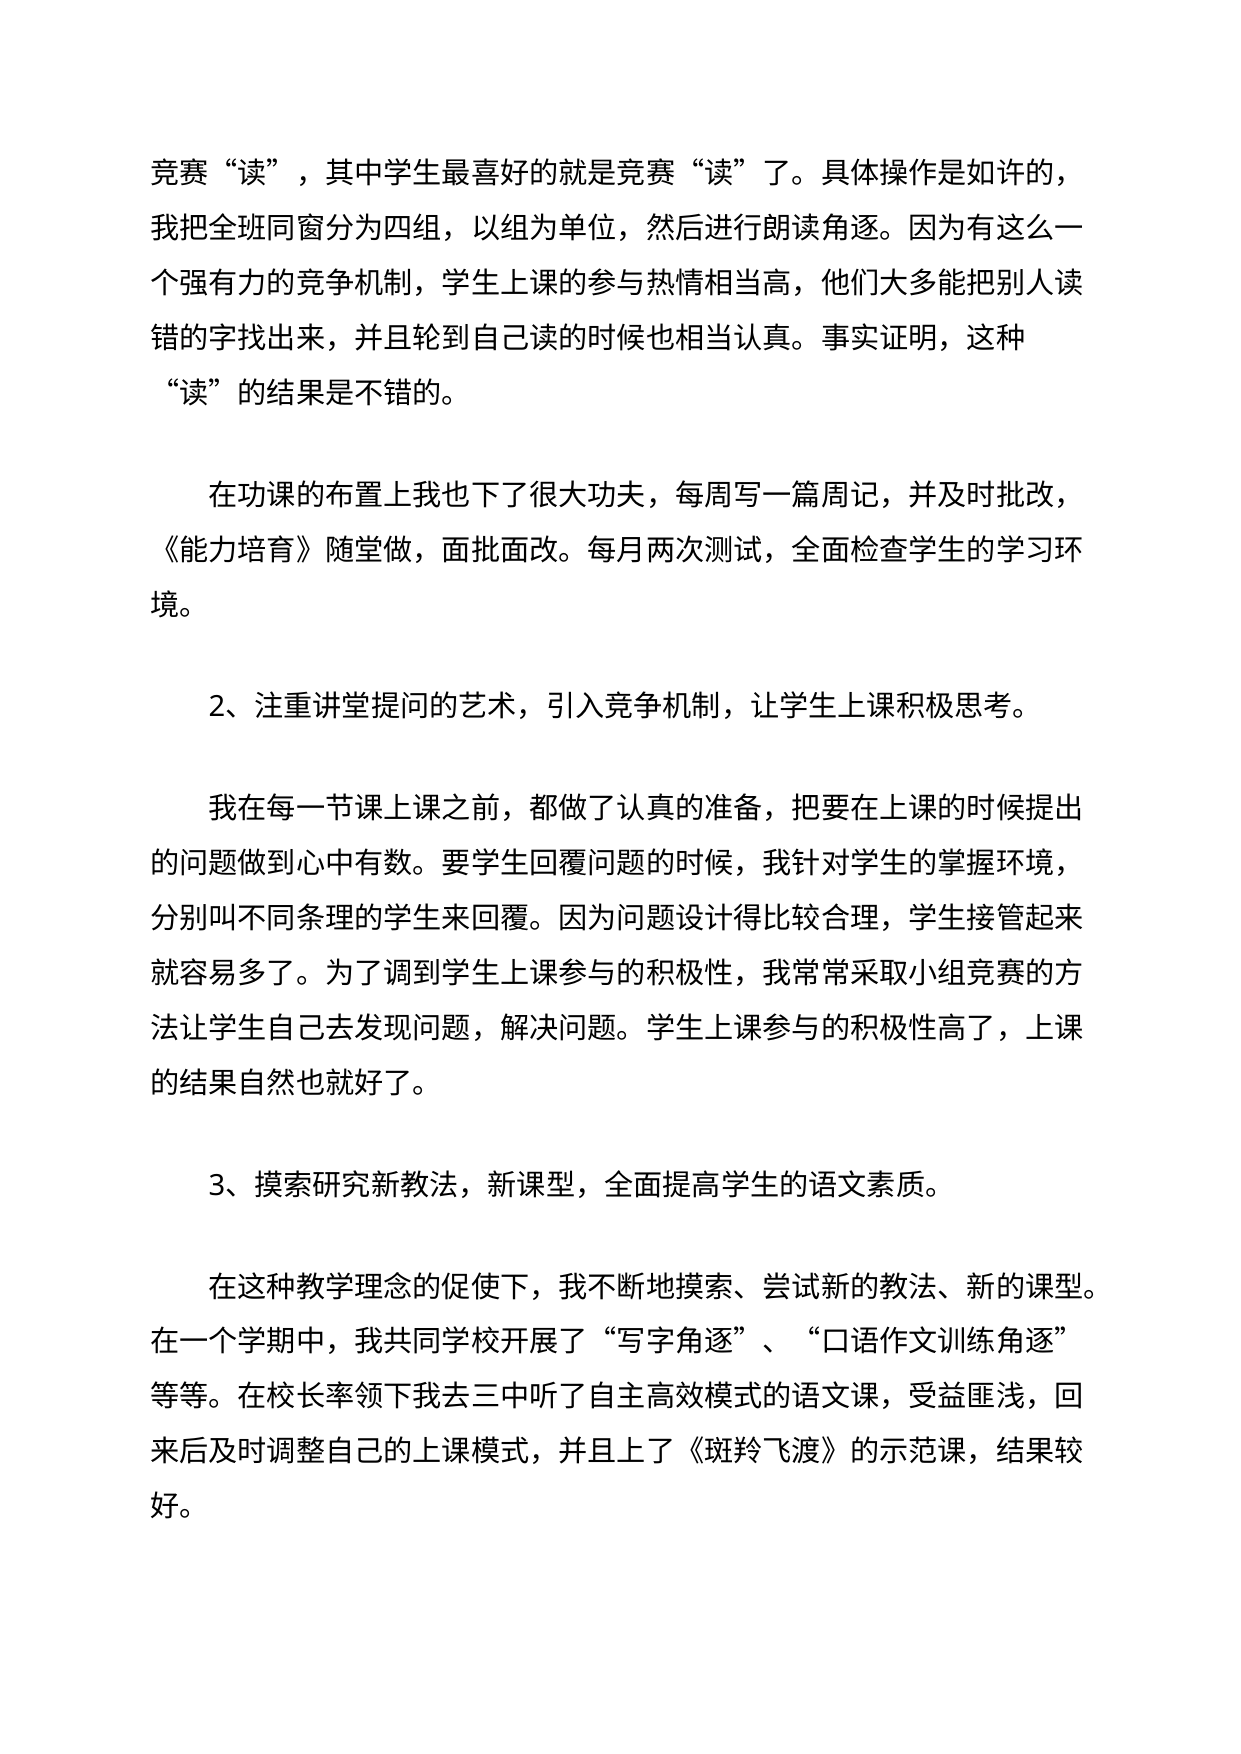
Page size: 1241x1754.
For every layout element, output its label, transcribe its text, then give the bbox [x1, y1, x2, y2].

text 在这种教学理念的促使下，我不断地摸索、尝试新的教法、新的课型。在一个学期中，我共同学校开展了“写字角逐”、“口语作文训练角逐”等等。在校长率领下我去三中听了自主高效模式的语文课，受益匪浅，回来后及时调整自己的上课模式，并且上了《斑羚飞渡》的示范课，结果较好。 [150, 1263, 1090, 1525]
text 3、摸索研究新教法，新课型，全面提高学生的语文素质。 [150, 1161, 1090, 1203]
text 我在每一节课上课之前，都做了认真的准备，把要在上课的时候提出的问题做到心中有数。要学生回覆问题的时候，我针对学生的掌握环境，分别叫不同条理的学生来回覆。因为问题设计得比较合理，学生接管起来就容易多了。为了调到学生上课参与的积极性，我常常采取小组竞赛的方法让学生自己去发现问题，解决问题。学生上课参与的积极性高了，上课的结果自然也就好了。 [150, 785, 1090, 1102]
text 2、注重讲堂提问的艺术，引入竞争机制，让学生上课积极思考。 [150, 683, 1090, 725]
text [150, 150, 1090, 412]
text 在功课的布置上我也下了很大功夫，每周写一篇周记，并及时批改，《能力培育》随堂做，面批面改。每月两次测试，全面检查学生的学习环境。 [150, 471, 1090, 623]
